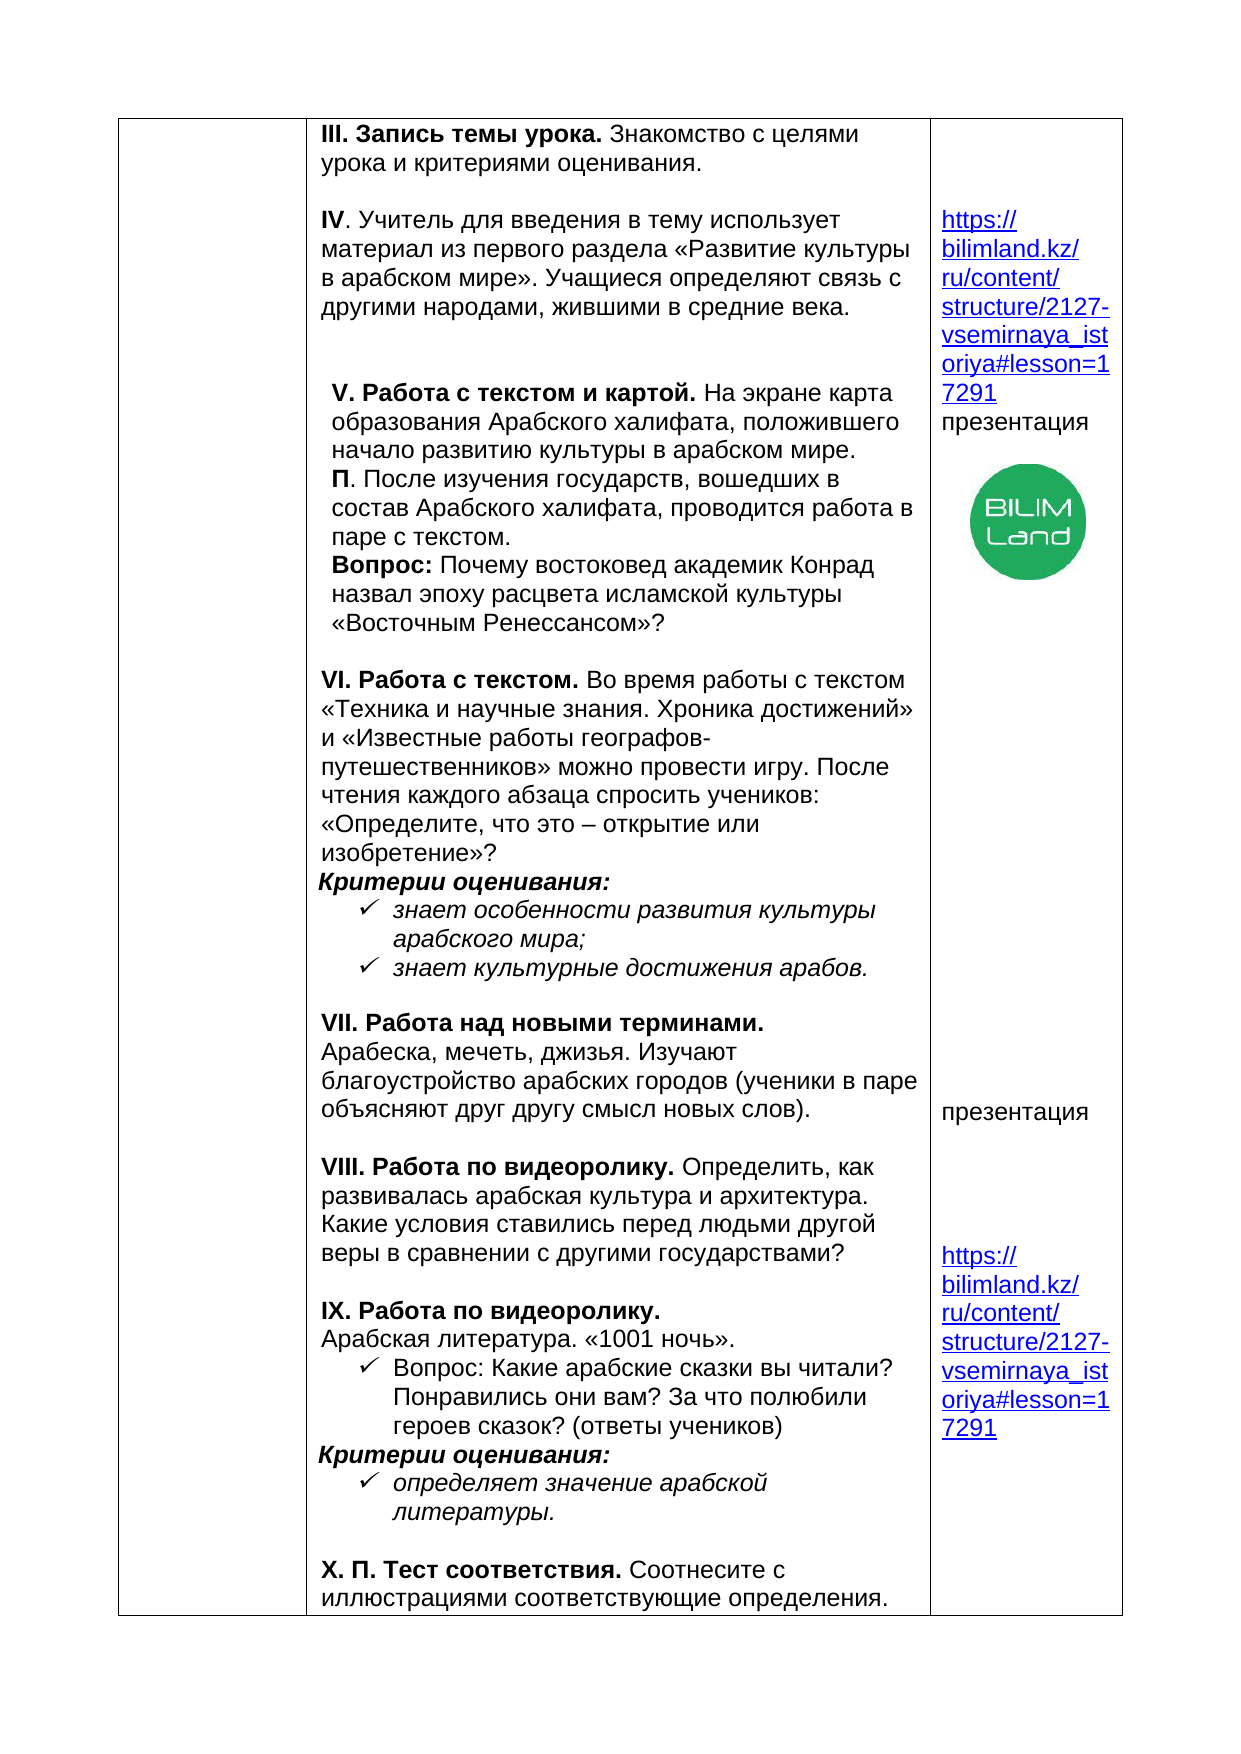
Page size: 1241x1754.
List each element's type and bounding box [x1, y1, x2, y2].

table_cell [119, 119, 306, 1615]
table_cell [931, 119, 1122, 1615]
table_cell [307, 119, 930, 1615]
